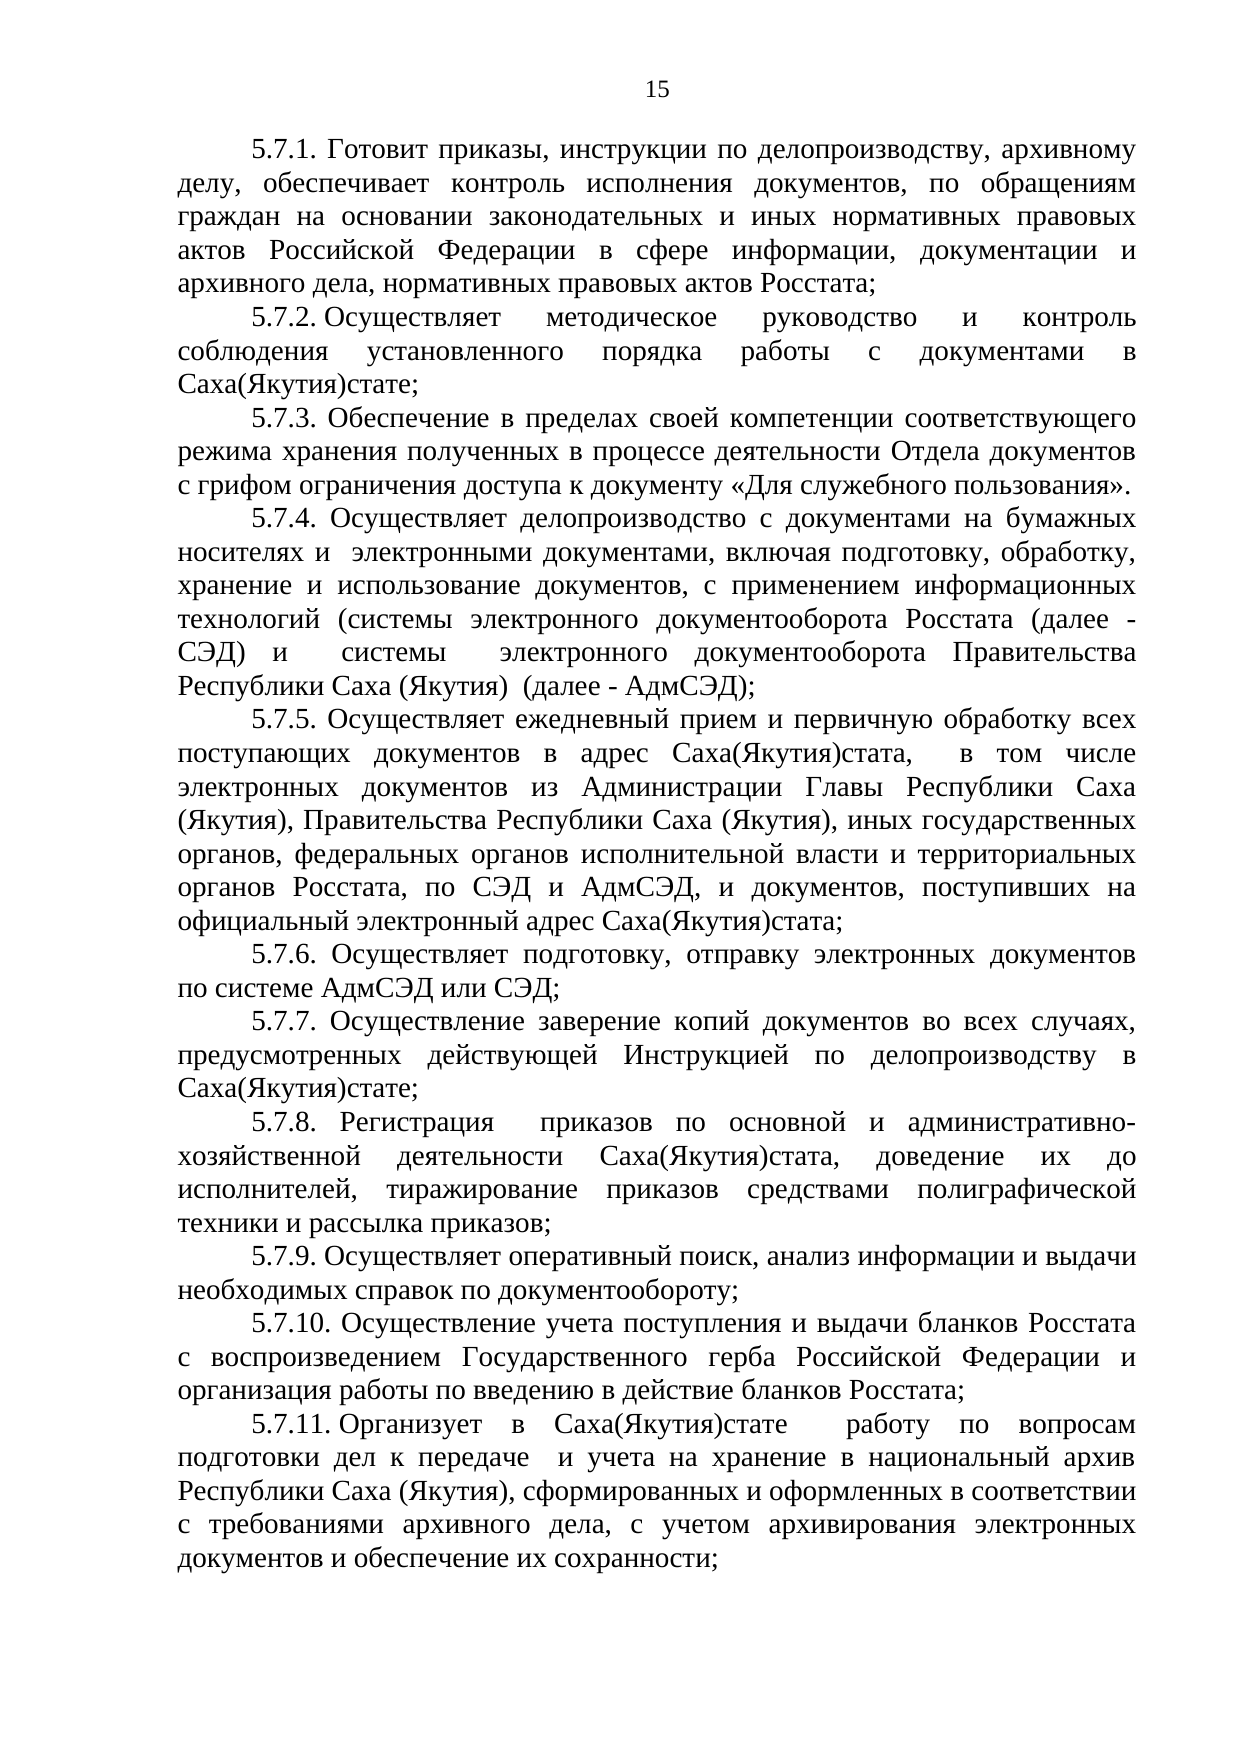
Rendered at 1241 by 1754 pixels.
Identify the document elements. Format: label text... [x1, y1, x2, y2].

text 5.7.9. Осуществляет оперативный поиск, анализ информации и выдачи необходимых справок по документообороту; [177, 1238, 1137, 1305]
text 5.7.2. Осуществляет методическое руководство и контроль соблюдения установленного порядка работы с документами в Саха(Якутия)стате; [177, 299, 1137, 400]
text 5.7.8. Регистрация приказов по основной и административно-хозяйственной деятельности Саха(Якутия)стата, доведение их до исполнителей, тиражирование приказов средствами полиграфической техники и рассылка приказов; [177, 1104, 1137, 1238]
text 5.7.4. Осуществляет делопроизводство с документами на бумажных носителях и электронными документами, включая подготовку, обработку, хранение и использование документов, с применением информационных технологий (системы электронного документооборота Росстата (далее - СЭД) и системы электронного документооборота Правительства Республики Саха (Якутия) (далее - АдмСЭД); [177, 500, 1137, 702]
text 5.7.7. Осуществление заверение копий документов во всех случаях, предусмотренных действующей Инструкцией по делопроизводству в Саха(Якутия)стате; [177, 1003, 1137, 1104]
text 5.7.1. Готовит приказы, инструкции по делопроизводству, архивному делу, обеспечивает контроль исполнения документов, по обращениям граждан на основании законодательных и иных нормативных правовых актов Российской Федерации в сфере информации, документации и архивного дела, нормативных правовых актов Росстата; [177, 131, 1137, 299]
text 5.7.5. Осуществляет ежедневный прием и первичную обработку всех поступающих документов в адрес Саха(Якутия)стата, в том числе электронных документов из Администрации Главы Республики Саха (Якутия), Правительства Республики Саха (Якутия), иных государственных органов, федеральных органов исполнительной власти и территориальных органов Росстата, по СЭД и АдмСЭД, и документов, поступивших на официальный электронный адрес Саха(Якутия)стата; [177, 702, 1137, 936]
text 5.7.11. Организует в Саха(Якутия)стате работу по вопросам подготовки дел к передаче и учета на хранение в национальный архив Республики Саха (Якутия), сформированных и оформленных в соответствии с требованиями архивного дела, с учетом архивирования электронных документов и обеспечение их сохранности; [177, 1406, 1137, 1574]
text 5.7.6. Осуществляет подготовку, отправку электронных документов по системе АдмСЭД или СЭД; [177, 936, 1137, 1003]
text 5.7.3. Обеспечение в пределах своей компетенции соответствующего режима хранения полученных в процессе деятельности Отдела документов с грифом ограничения доступа к документу «Для служебного пользования». [177, 400, 1137, 500]
text 5.7.10. Осуществление учета поступления и выдачи бланков Росстата с воспроизведением Государственного герба Российской Федерации и организация работы по введению в действие бланков Росстата; [177, 1305, 1137, 1406]
